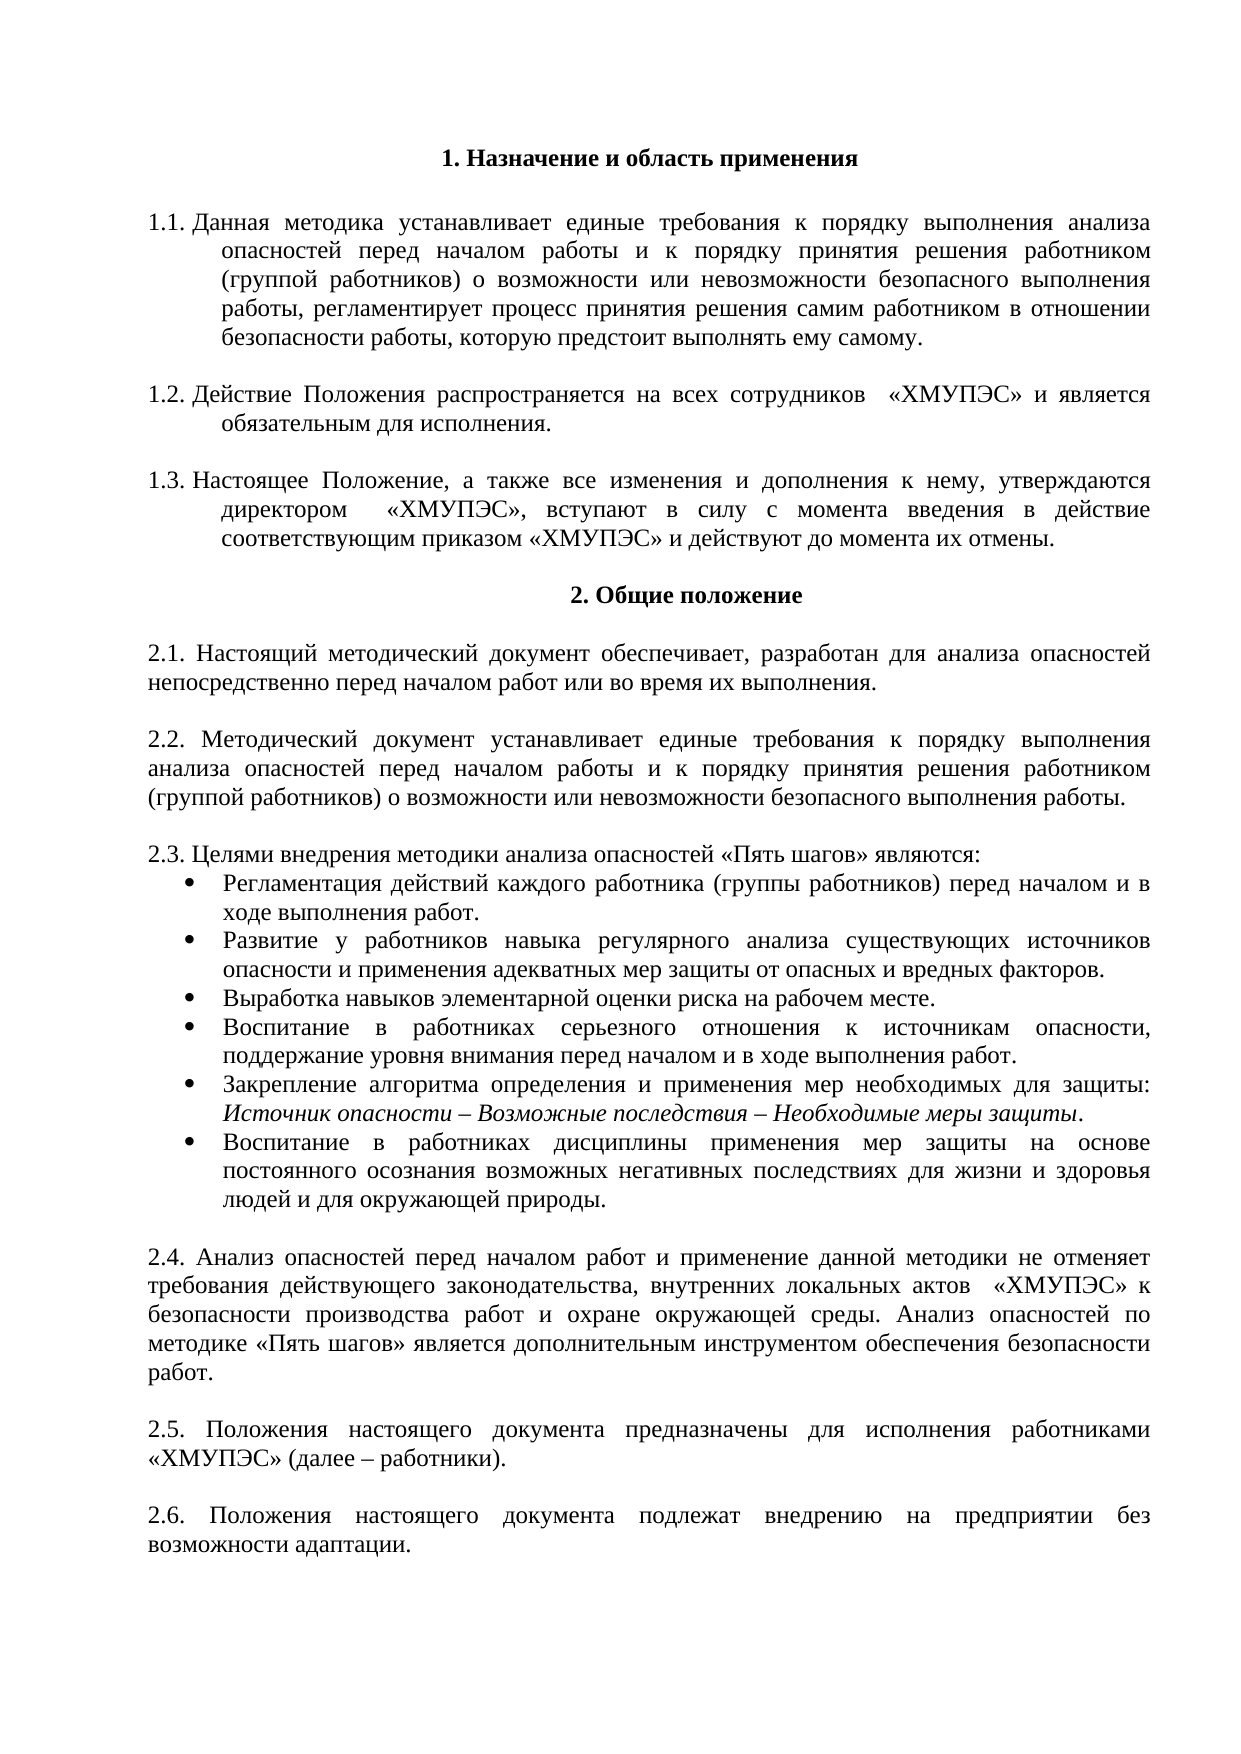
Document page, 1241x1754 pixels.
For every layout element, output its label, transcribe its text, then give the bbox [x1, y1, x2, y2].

text 2.3. Целями внедрения методики анализа опасностей «Пять шагов» являются: [148, 839, 1152, 868]
list Развитие у работников навыка регулярного анализа существующих источников опасности и применения адекватных мер защиты от опасных и вредных факторов. [185, 926, 1152, 983]
text 2. Общие положение [221, 581, 1152, 609]
list Выработка навыков элементарной оценки риска на рабочем месте. [185, 983, 1152, 1012]
text 2.6. Положения настоящего документа подлежат внедрению на предприятии без возможности адаптации. [148, 1501, 1152, 1558]
list Закрепление алгоритма определения и применения мер необходимых для защиты: Источник опасности – Возможные последствия – Необходимые меры защиты. [185, 1069, 1152, 1127]
text 2.1. Настоящий методический документ обеспечивает, разработан для анализа опасностей непосредственно перед началом работ или во время их выполнения. [148, 638, 1152, 696]
text 2.4. Анализ опасностей перед началом работ и применение данной методики не отменяет требования действующего законодательства, внутренних локальных актов «ХМУПЭС» к безопасности производства работ и охране окружающей среды. Анализ опасностей по методике «Пять шагов» является дополнительным инструментом обеспечения безопасности работ. [148, 1242, 1152, 1386]
list Настоящее Положение, а также все изменения и дополнения к нему, утверждаются директором «ХМУПЭС», вступают в силу с момента введения в действие соответствующим приказом «ХМУПЭС» и действуют до момента их отмены. [148, 466, 1152, 552]
list Данная методика устанавливает единые требования к порядку выполнения анализа опасностей перед началом работы и к порядку принятия решения работником (группой работников) о возможности или невозможности безопасного выполнения работы, регламентирует процесс принятия решения самим работником в отношении безопасности работы, которую предстоит выполнять ему самому. [148, 207, 1152, 351]
list Воспитание в работниках дисциплины применения мер защиты на основе постоянного осознания возможных негативных последствиях для жизни и здоровья людей и для окружающей природы. [185, 1127, 1152, 1213]
text 2.2. Методический документ устанавливает единые требования к порядку выполнения анализа опасностей перед началом работы и к порядку принятия решения работником (группой работников) о возможности или невозможности безопасного выполнения работы. [148, 724, 1152, 811]
text 2.5. Положения настоящего документа предназначены для исполнения работниками «ХМУПЭС» (далее – работники). [148, 1414, 1152, 1472]
list Действие Положения распространяется на всех сотрудников «ХМУПЭС» и является обязательным для исполнения. [148, 379, 1152, 437]
list Воспитание в работниках серьезного отношения к источникам опасности, поддержание уровня внимания перед началом и в ходе выполнения работ. [185, 1012, 1152, 1069]
text 1. Назначение и область применения [148, 143, 1152, 172]
list Регламентация действий каждого работника (группы работников) перед началом и в ходе выполнения работ. [185, 868, 1152, 926]
